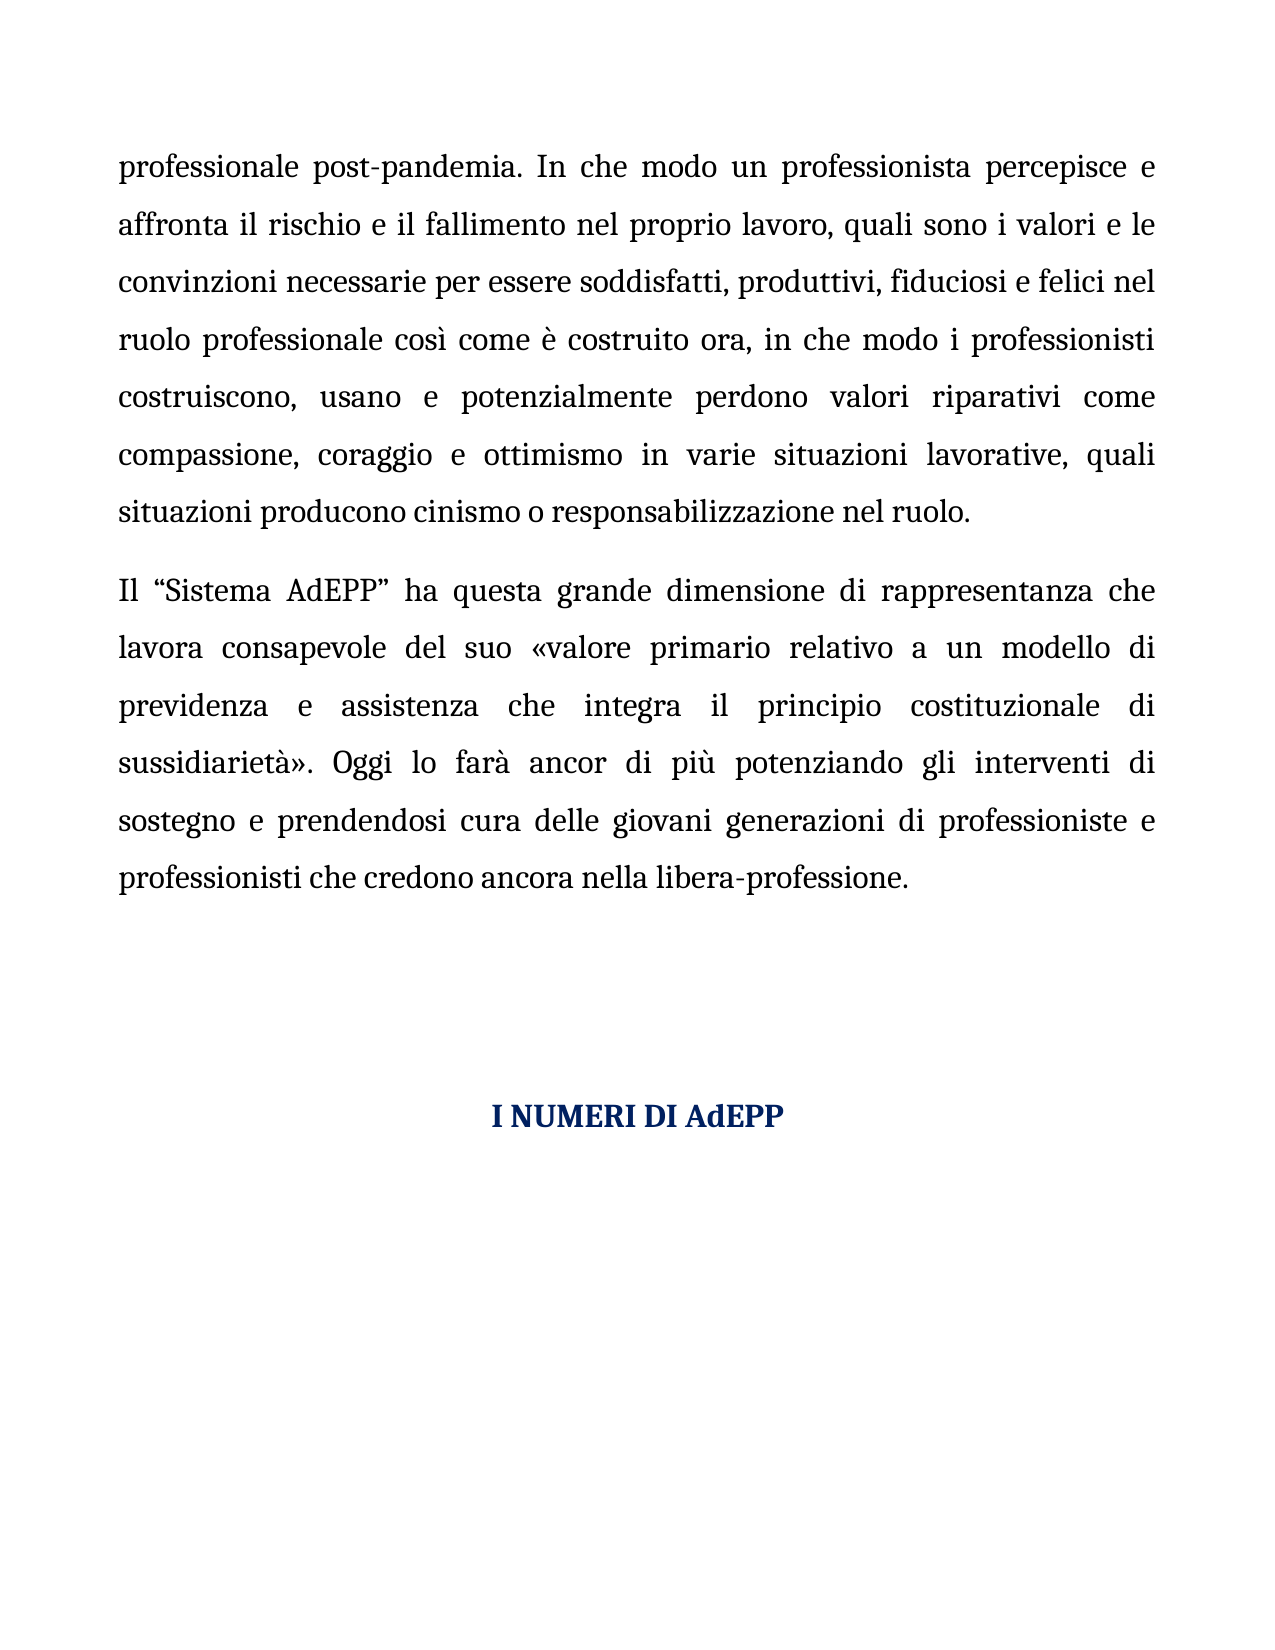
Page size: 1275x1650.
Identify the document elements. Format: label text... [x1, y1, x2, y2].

subtitle I NUMERI DI AdEPP [118, 1098, 1157, 1136]
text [118, 148, 1157, 531]
text Il “Sistema AdEPP” ha questa grande dimensione di rappresentanza che lavora consapevole del suo «valore primario relativo a un modello di previdenza e assistenza che integra il principio costituzionale di sussidiarietà». Oggi lo farà ancor di più potenziando gli interventi di sostegno e prendendosi cura delle giovani generazioni di professioniste e professionisti che credono ancora nella libera-professione. [118, 571, 1157, 897]
